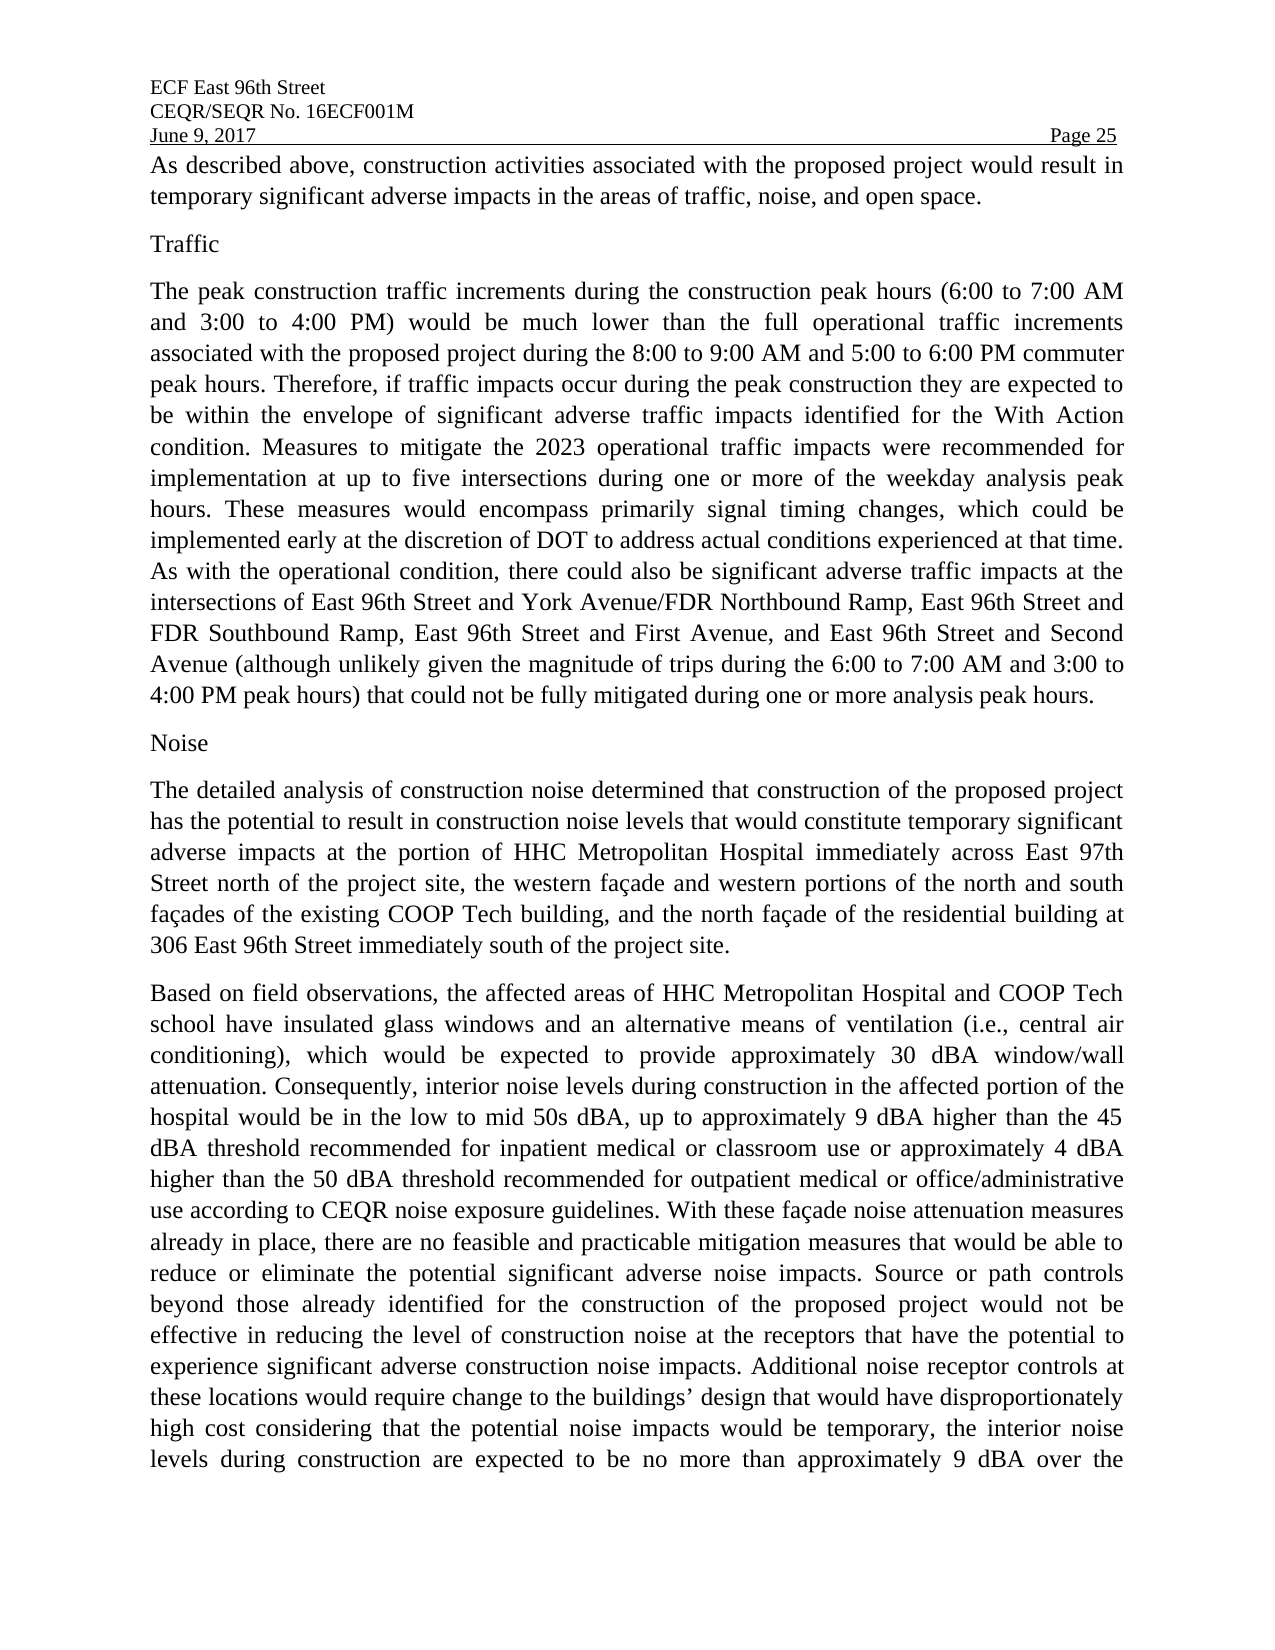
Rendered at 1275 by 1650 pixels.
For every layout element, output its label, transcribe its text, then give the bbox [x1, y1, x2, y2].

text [150, 978, 1125, 1473]
text The peak construction traffic increments during the construction peak hours (6:00 to 7:00 AM and 3:00 to 4:00 PM) would be much lower than the full operational traffic increments associated with the proposed project during the 8:00 to 9:00 AM and 5:00 to 6:00 PM commuter peak hours. Therefore, if traffic impacts occur during the peak construction they are expected to be within the envelope of significant adverse traffic impacts identified for the With Action condition. Measures to mitigate the 2023 operational traffic impacts were recommended for implementation at up to five intersections during one or more of the weekday analysis peak hours. These measures would encompass primarily signal timing changes, which could be implemented early at the discretion of DOT to address actual conditions experienced at that time. As with the operational condition, there could also be significant adverse traffic impacts at the intersections of East 96th Street and York Avenue/FDR Northbound Ramp, East 96th Street and FDR Southbound Ramp, East 96th Street and First Avenue, and East 96th Street and Second Avenue (although unlikely given the magnitude of trips during the 6:00 to 7:00 AM and 3:00 to 4:00 PM peak hours) that could not be fully mitigated during one or more analysis peak hours. [150, 276, 1125, 709]
subtitle Noise [150, 728, 1125, 756]
subtitle Traffic [150, 229, 1125, 257]
text The detailed analysis of construction noise determined that construction of the proposed project has the potential to result in construction noise levels that would constitute temporary significant adverse impacts at the portion of HHC Metropolitan Hospital immediately across East 97th Street north of the project site, the western façade and western portions of the north and south façades of the existing COOP Tech building, and the north façade of the residential building at 306 East 96th Street immediately south of the project site. [150, 775, 1125, 959]
text As described above, construction activities associated with the proposed project would result in temporary significant adverse impacts in the areas of traffic, noise, and open space. [150, 150, 1125, 210]
